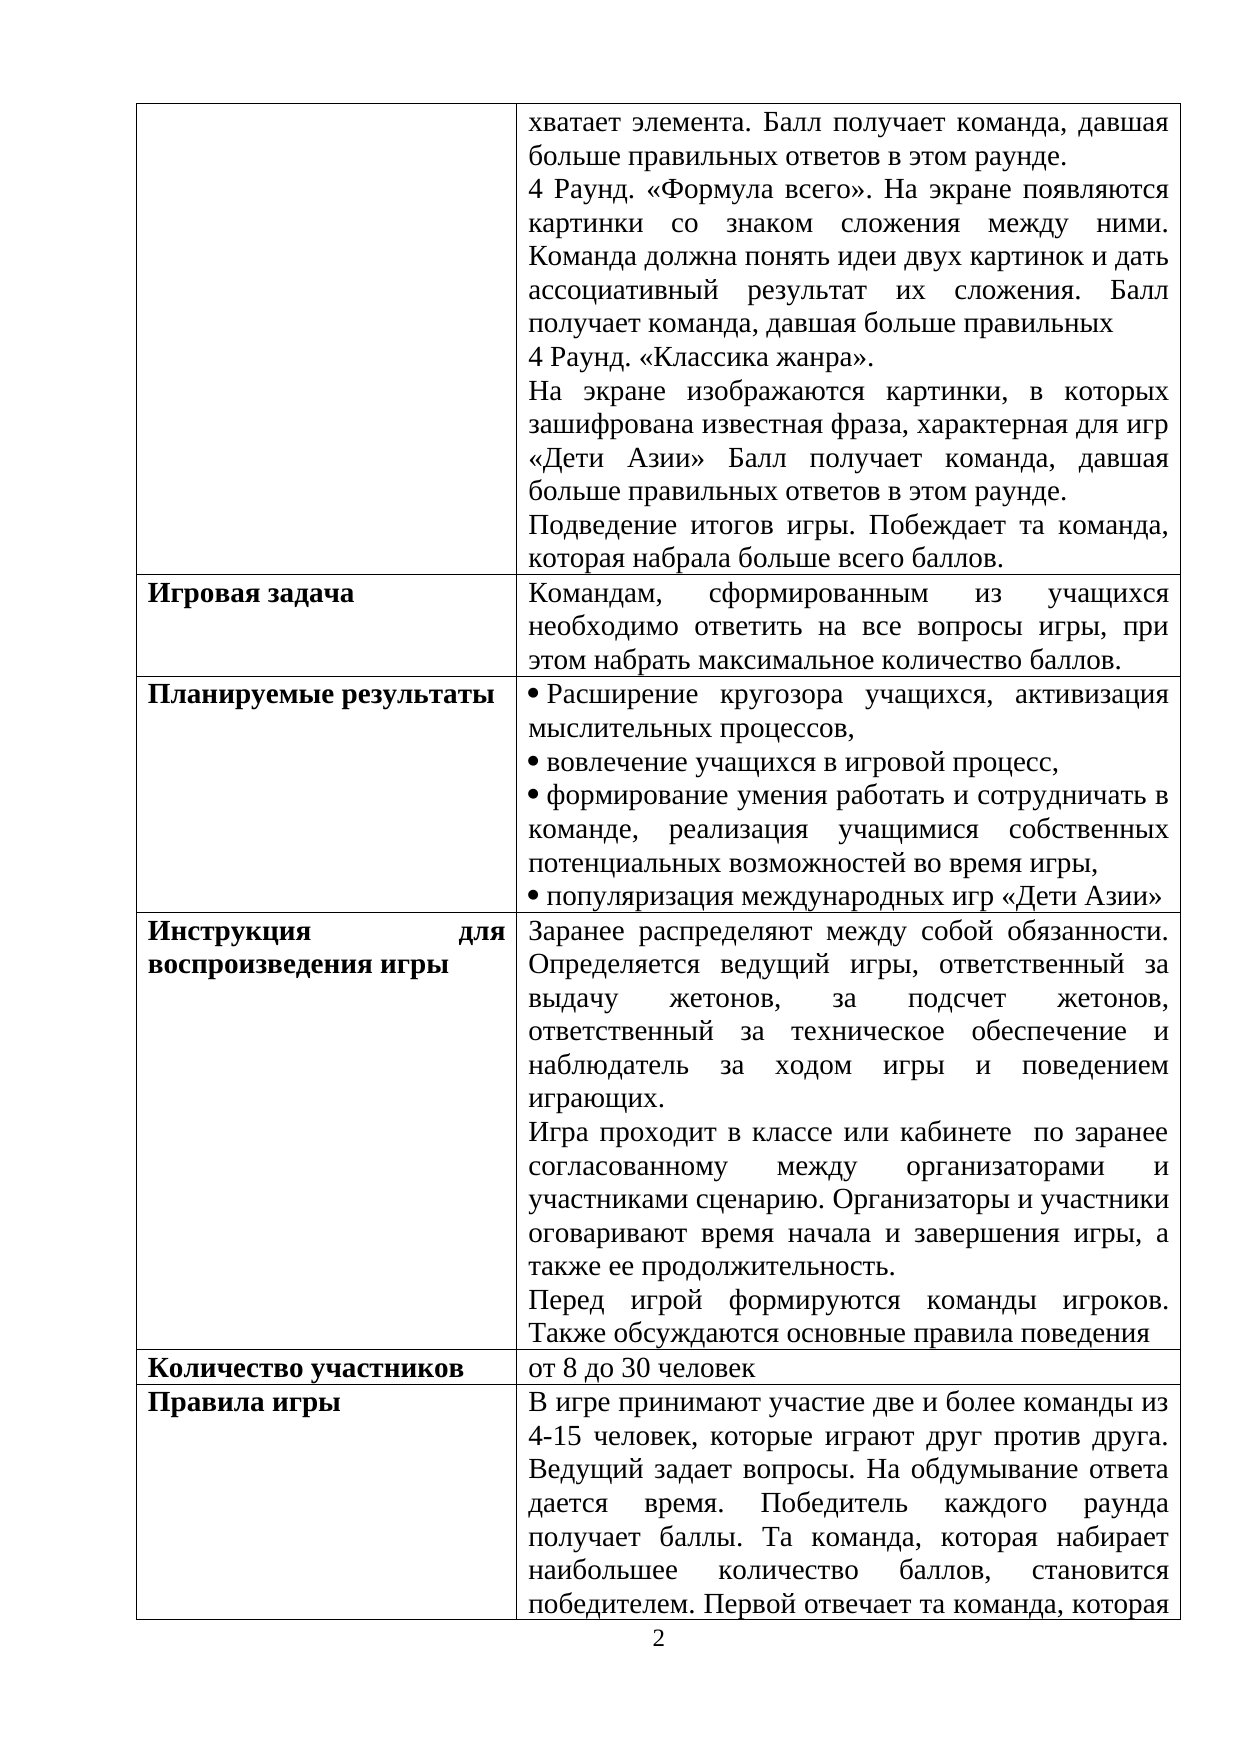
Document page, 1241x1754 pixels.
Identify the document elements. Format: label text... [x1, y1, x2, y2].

table_cell Количество участников [137, 1350, 516, 1383]
table_cell Расширение кругозора учащихся, активизация мыслительных процессов, вовлечение учащихся в игровой процесс, формирование умения работать и сотрудничать в команде, реализация учащимися собственных потенциальных возможностей во время игры, популяризация международных игр «Дети Азии» [517, 677, 1180, 912]
table_cell Планируемые результаты [137, 677, 516, 912]
table_cell Правила игры [137, 1385, 516, 1619]
table_cell Игровая задача [137, 575, 516, 676]
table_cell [517, 1385, 1180, 1619]
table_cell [517, 104, 1180, 574]
table_cell Инструкция для воспроизведения игры [137, 913, 516, 1349]
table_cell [137, 104, 516, 574]
table_cell Заранее распределяют между собой обязанности. Определяется ведущий игры, ответственный за выдачу жетонов, за подсчет жетонов, ответственный за техническое обеспечение и наблюдатель за ходом игры и поведением играющих. Игра проходит в классе или кабинете по заранее согласованному между организаторами и участниками сценарию. Организаторы и участники оговаривают время начала и завершения игры, а также ее продолжительность. Перед игрой формируются команды игроков. Также обсуждаются основные правила поведения [517, 913, 1180, 1349]
table_cell от 8 до 30 человек [517, 1350, 1180, 1383]
table_cell Командам, сформированным из учащихся необходимо ответить на все вопросы игры, при этом набрать максимальное количество баллов. [517, 575, 1180, 676]
